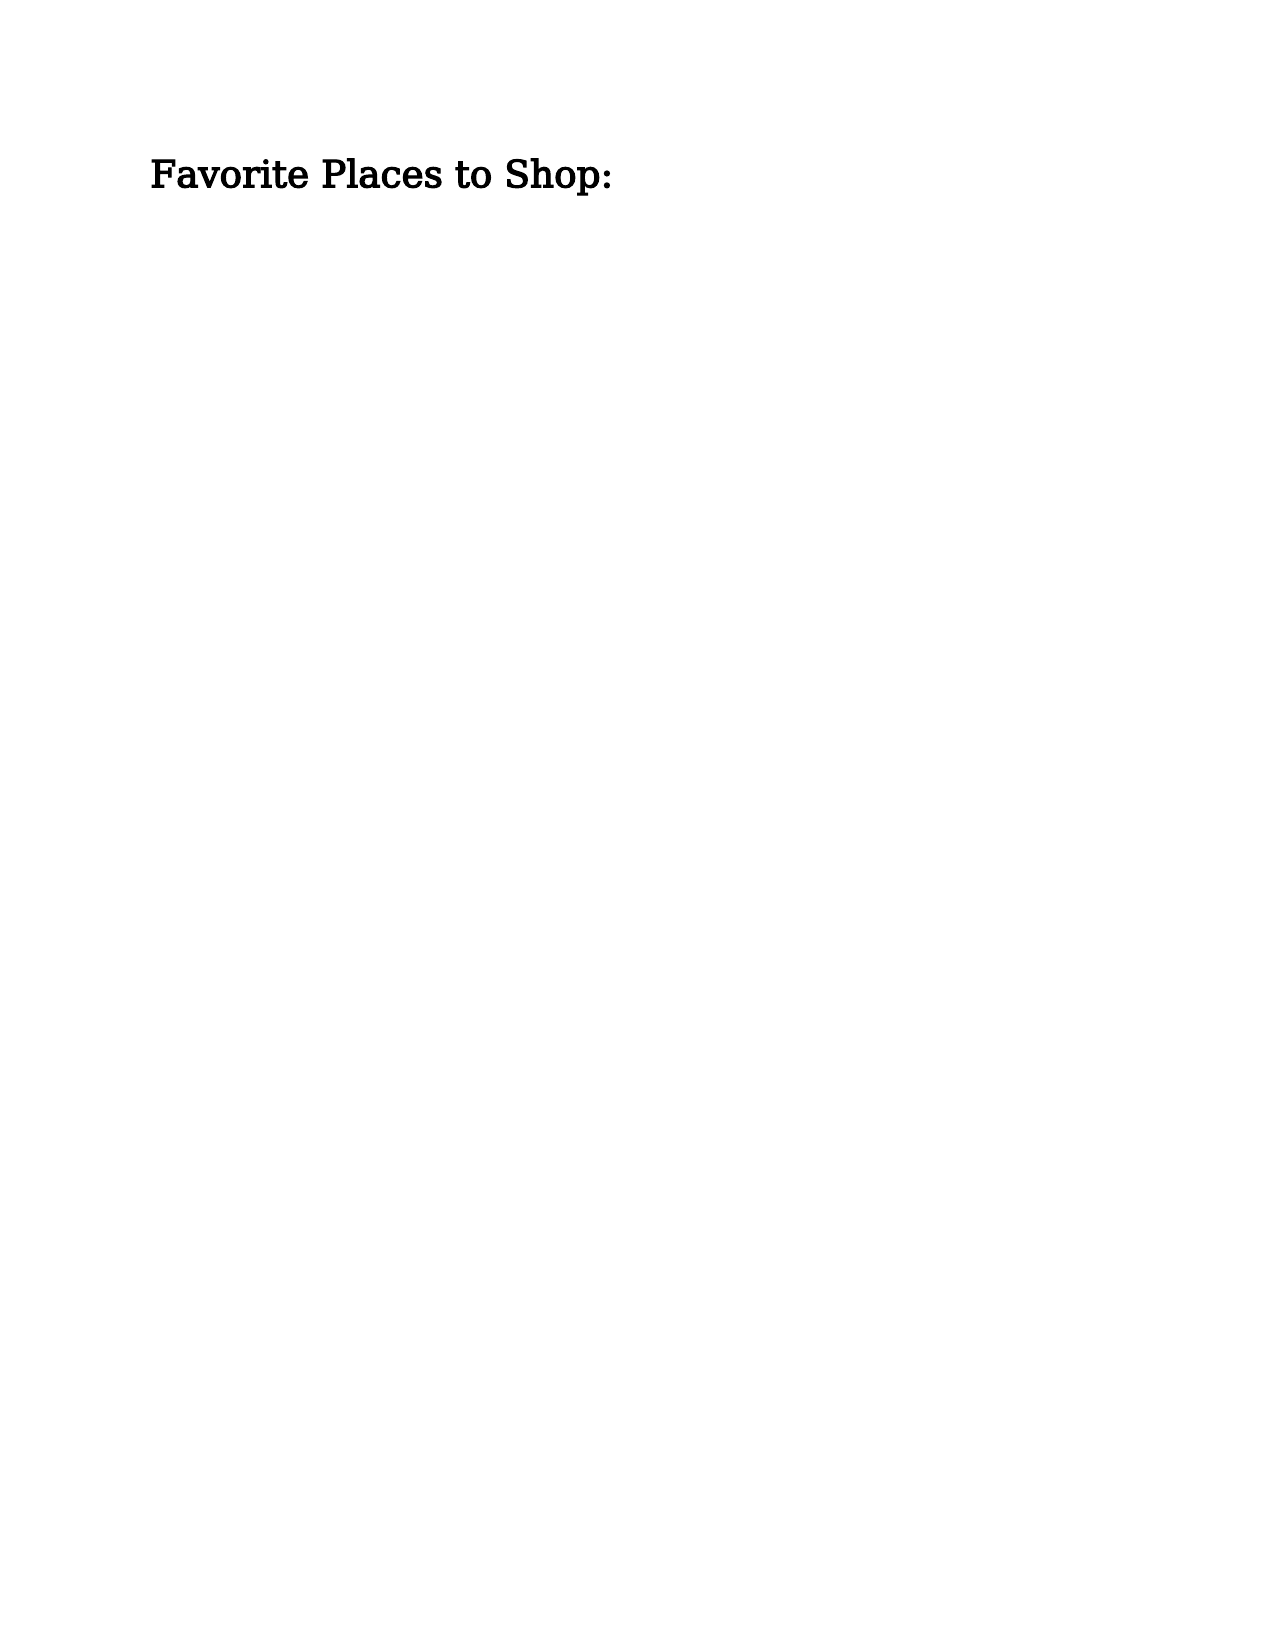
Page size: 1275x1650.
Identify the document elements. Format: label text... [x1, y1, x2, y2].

text Favorite Places to Shop: [150, 150, 1125, 195]
